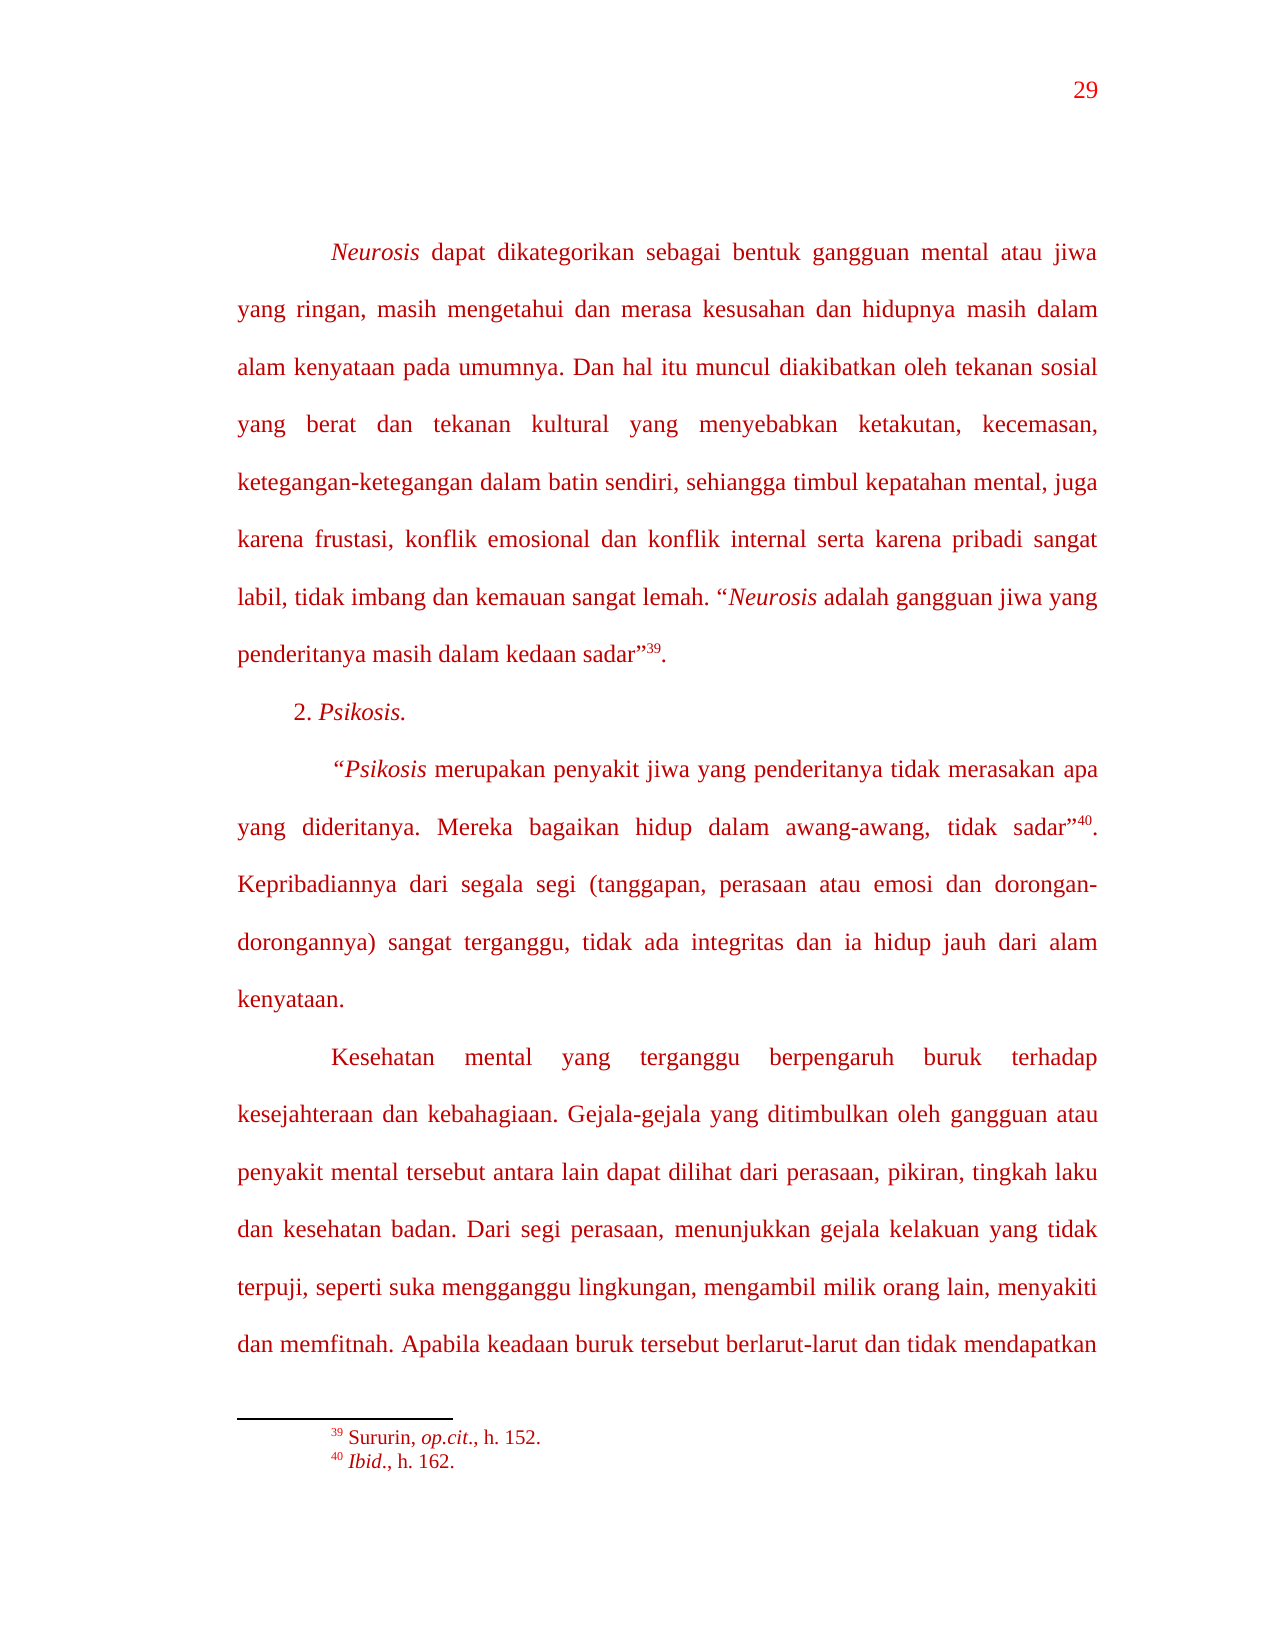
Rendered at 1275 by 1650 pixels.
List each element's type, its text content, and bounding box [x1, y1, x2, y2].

text “Psikosis merupakan penyakit jiwa yang penderitanya tidak merasakan apa yang dideritanya. Mereka bagaikan hidup dalam awang-awang, tidak sadar”. Kepribadiannya dari segala segi (tanggapan, perasaan atau emosi dan dorongan-dorongannya) sangat terganggu, tidak ada integritas dan ia hidup jauh dari alam kenyataan. [237, 754, 1098, 1013]
text 2. Psikosis. [237, 697, 1098, 726]
text Neurosis dapat dikategorikan sebagai bentuk gangguan mental atau jiwa yang ringan, masih mengetahui dan merasa kesusahan dan hidupnya masih dalam alam kenyataan pada umumnya. Dan hal itu muncul diakibatkan oleh tekanan sosial yang berat dan tekanan kultural yang menyebabkan ketakutan, kecemasan, ketegangan-ketegangan dalam batin sendiri, sehiangga timbul kepatahan mental, juga karena frustasi, konflik emosional dan konflik internal serta karena pribadi sangat labil, tidak imbang dan kemauan sangat lemah. “Neurosis adalah gangguan jiwa yang penderitanya masih dalam kedaan sadar”. [237, 237, 1098, 668]
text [237, 1042, 1098, 1358]
